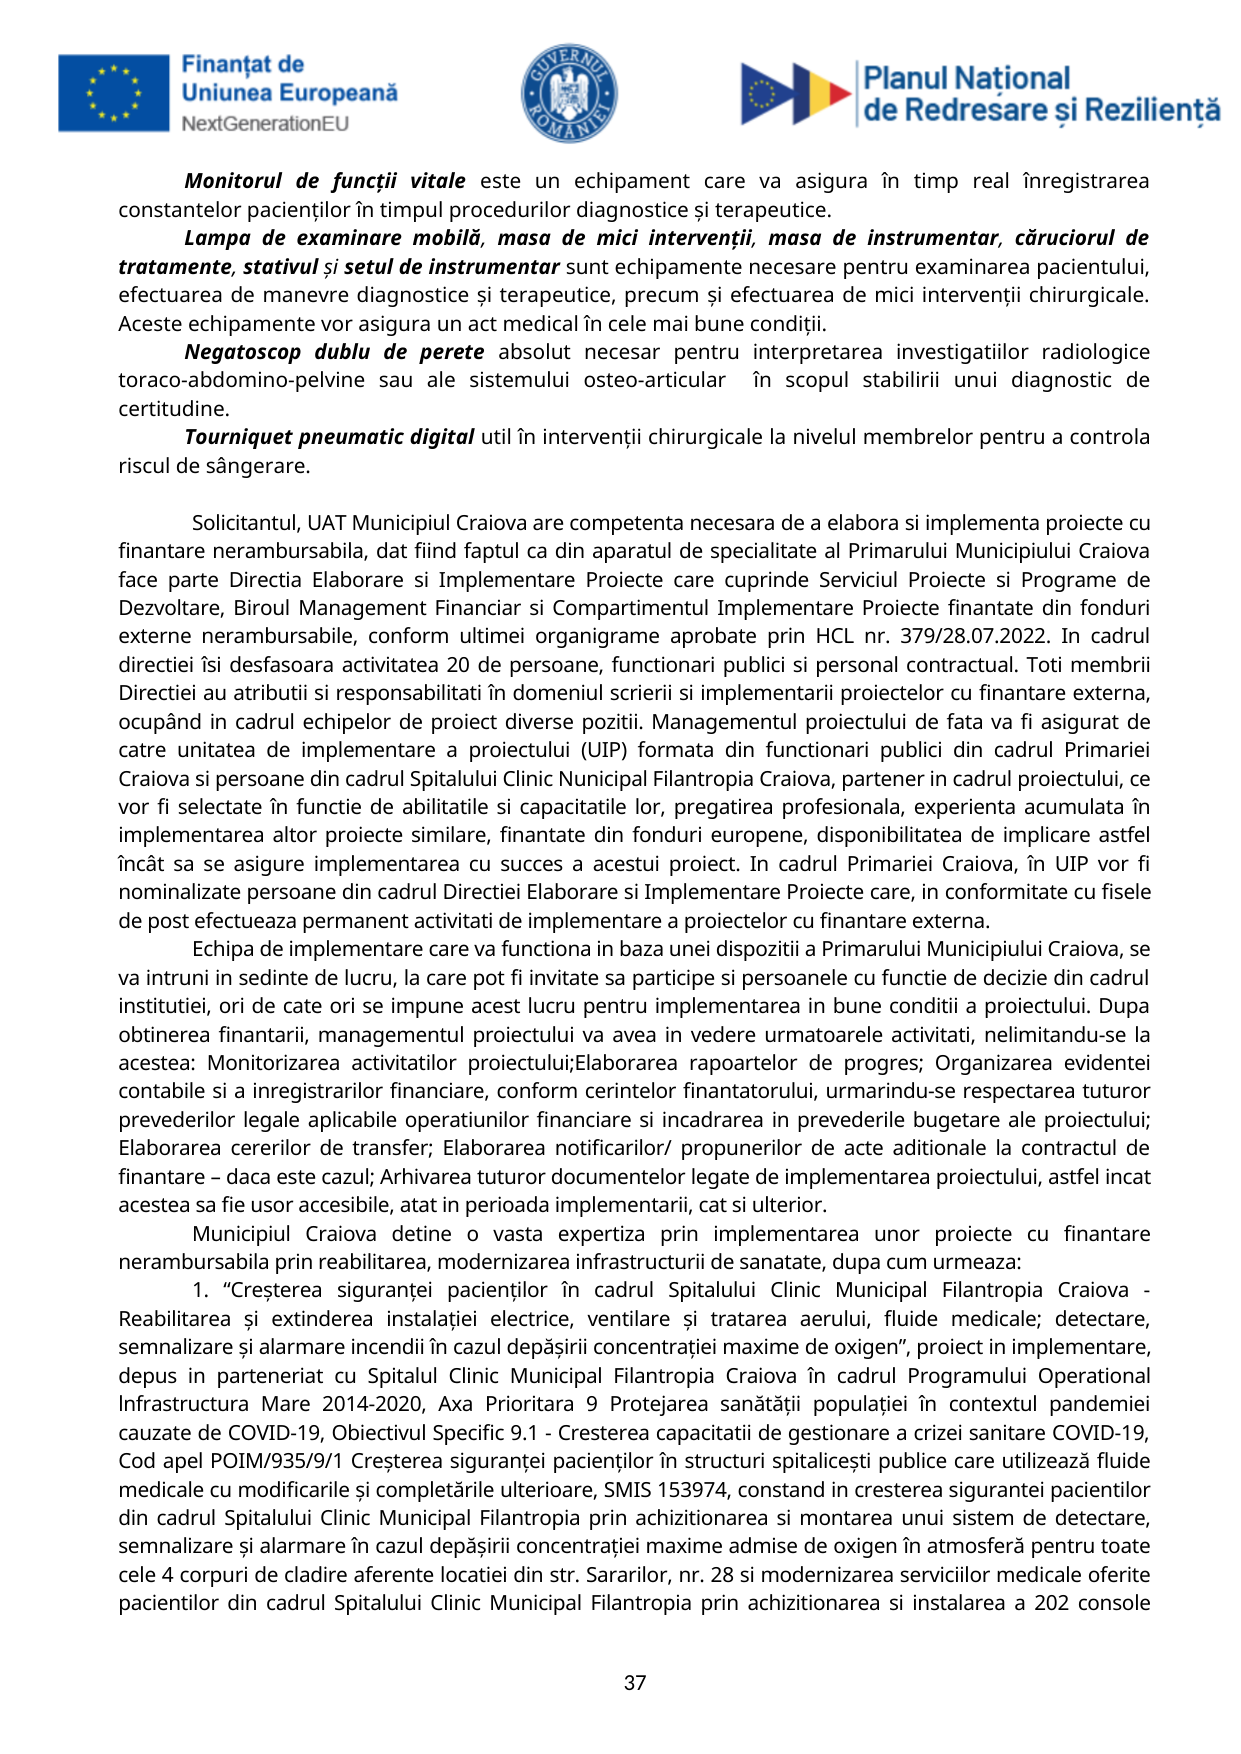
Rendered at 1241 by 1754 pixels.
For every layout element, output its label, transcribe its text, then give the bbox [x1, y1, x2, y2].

list Lampa de examinare mobilă, masa de mici intervenții, masa de instrumentar, căruciorul de tratamente, stativul și setul de instrumentar sunt echipamente necesare pentru examinarea pacientului, efectuarea de manevre diagnostice și terapeutice, precum și efectuarea de mici intervenții chirurgicale. Aceste echipamente vor asigura un act medical în cele mai bune condiții. [118, 223, 1152, 337]
picture [0, 22, 1228, 167]
text Solicitantul, UAT Municipiul Craiova are competenta necesara de a elabora si implementa proiecte cu finantare nerambursabila, dat fiind faptul ca din aparatul de specialitate al Primarului Municipiului Craiova face parte Directia Elaborare si Implementare Proiecte care cuprinde Serviciul Proiecte si Programe de Dezvoltare, Biroul Management Financiar si Compartimentul Implementare Proiecte finantate din fonduri externe nerambursabile, conform ultimei organigrame aprobate prin HCL nr. 379/28.07.2022. In cadrul directiei îsi desfasoara activitatea 20 de persoane, functionari publici si personal contractual. Toti membrii Directiei au atributii si responsabilitati în domeniul scrierii si implementarii proiectelor cu finantare externa, ocupând in cadrul echipelor de proiect diverse pozitii. Managementul proiectului de fata va fi asigurat de catre unitatea de implementare a proiectului (UIP) formata din functionari publici din cadrul Primariei Craiova si persoane din cadrul Spitalului Clinic Nunicipal Filantropia Craiova, partener in cadrul proiectului, ce vor fi selectate în functie de abilitatile si capacitatile lor, pregatirea profesionala, experienta acumulata în implementarea altor proiecte similare, finantate din fonduri europene, disponibilitatea de implicare astfel încât sa se asigure implementarea cu succes a acestui proiect. In cadrul Primariei Craiova, în UIP vor fi nominalizate persoane din cadrul Directiei Elaborare si Implementare Proiecte care, in conformitate cu fisele de post efectueaza permanent activitati de implementare a proiectelor cu finantare externa. [118, 508, 1152, 934]
list Tourniquet pneumatic digital util în intervenții chirurgicale la nivelul membrelor pentru a controla riscul de sângerare. [118, 422, 1152, 479]
text Echipa de implementare care va functiona in baza unei dispozitii a Primarului Municipiului Craiova, se va intruni in sedinte de lucru, la care pot fi invitate sa participe si persoanele cu functie de decizie din cadrul institutiei, ori de cate ori se impune acest lucru pentru implementarea in bune conditii a proiectului. Dupa obtinerea finantarii, managementul proiectului va avea in vedere urmatoarele activitati, nelimitandu-se la acestea: Monitorizarea activitatilor proiectului;Elaborarea rapoartelor de progres; Organizarea evidentei contabile si a inregistrarilor financiare, conform cerintelor finantatorului, urmarindu-se respectarea tuturor prevederilor legale aplicabile operatiunilor financiare si incadrarea in prevederile bugetare ale proiectului; Elaborarea cererilor de transfer; Elaborarea notificarilor/ propunerilor de acte aditionale la contractul de finantare – daca este cazul; Arhivarea tuturor documentelor legate de implementarea proiectului, astfel incat acestea sa fie usor accesibile, atat in perioada implementarii, cat si ulterior. [118, 934, 1152, 1219]
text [118, 1276, 1152, 1617]
list Monitorul de funcții vitale este un echipament care va asigura în timp real înregistrarea constantelor pacienților în timpul procedurilor diagnostice și terapeutice. [118, 162, 1152, 223]
list Negatoscop dublu de perete absolut necesar pentru interpretarea investigatiilor radiologice toraco-abdomino-pelvine sau ale sistemului osteo-articular în scopul stabilirii unui diagnostic de certitudine. [118, 337, 1152, 422]
text Municipiul Craiova detine o vasta expertiza prin implementarea unor proiecte cu finantare nerambursabila prin reabilitarea, modernizarea infrastructurii de sanatate, dupa cum urmeaza: [118, 1219, 1152, 1276]
